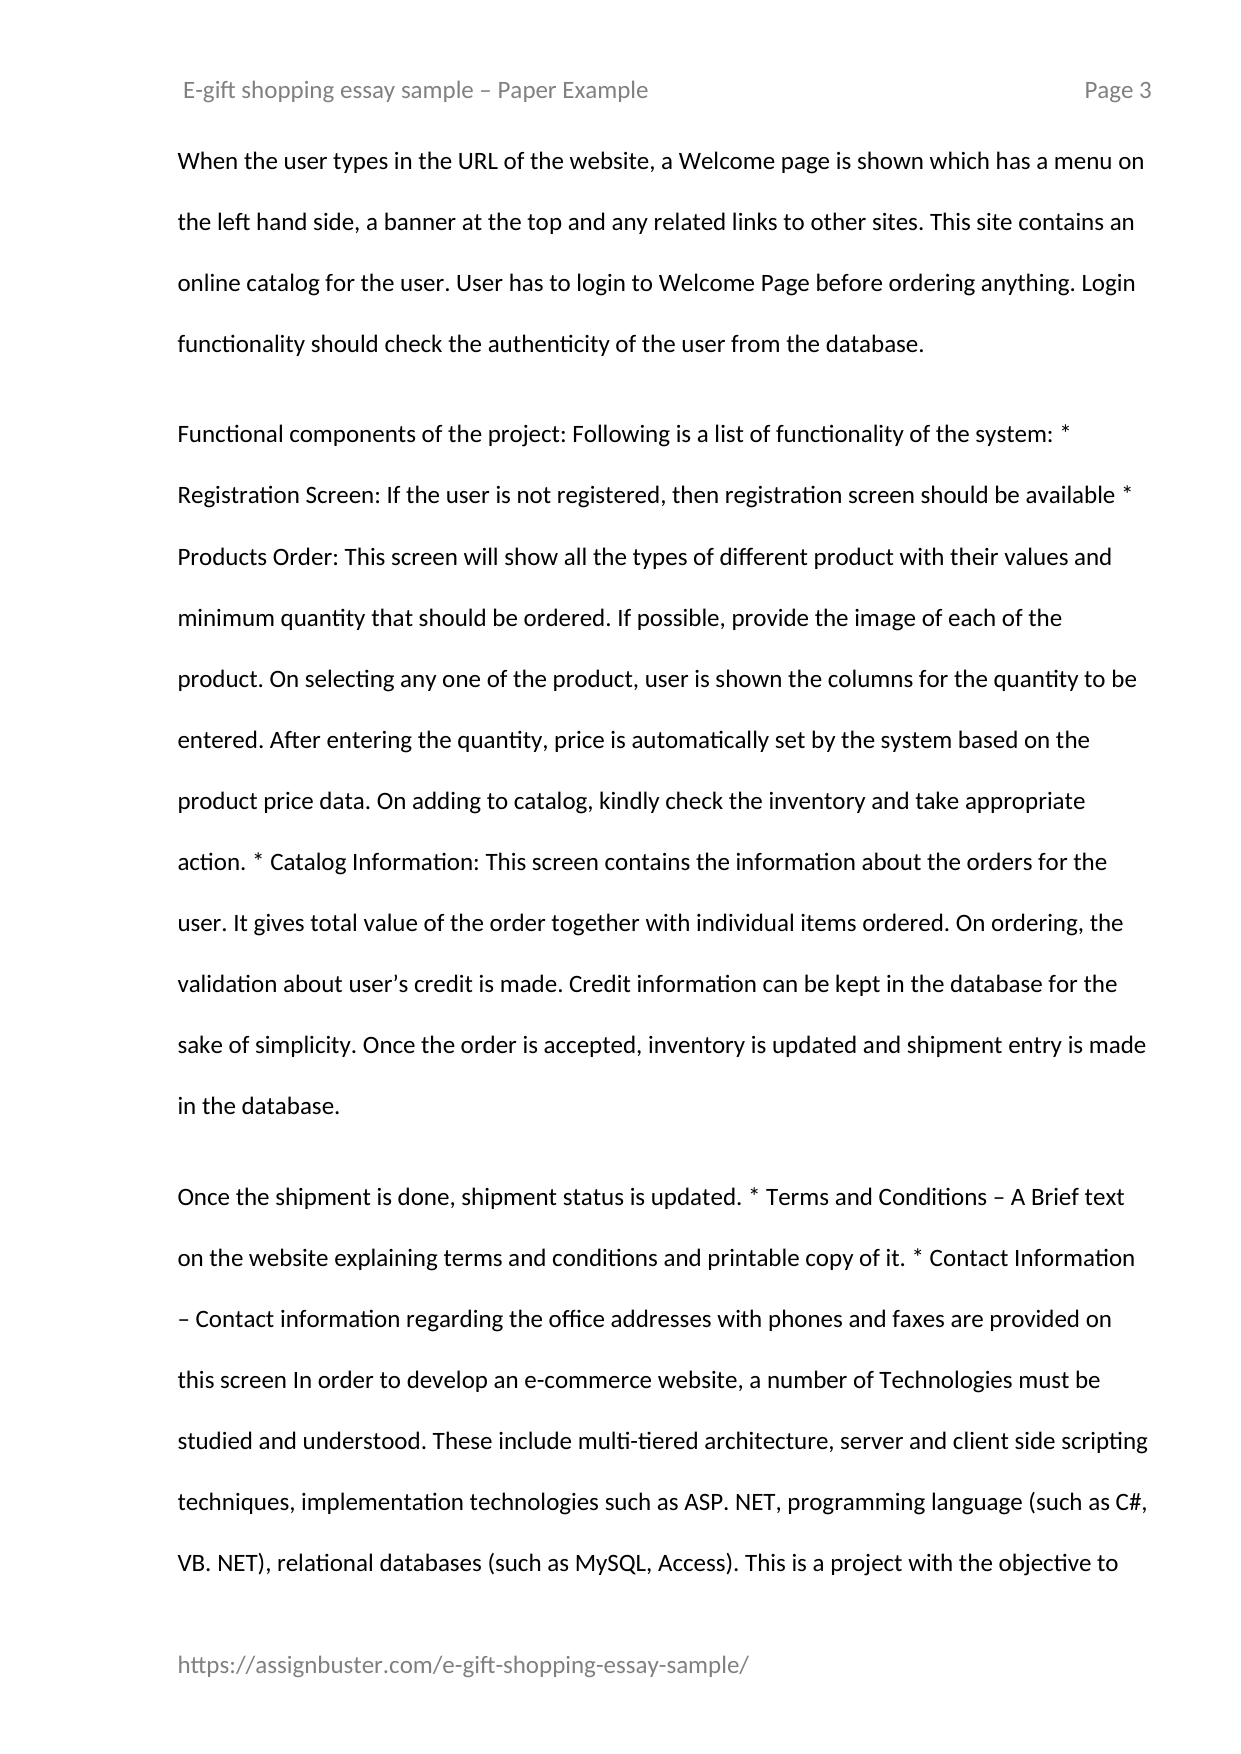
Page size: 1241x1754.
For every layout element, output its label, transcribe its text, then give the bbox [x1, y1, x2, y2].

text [177, 1181, 1152, 1577]
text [177, 145, 1152, 359]
text Functional components of the project: Following is a list of functionality of the system: * Registration Screen: If the user is not registered, then registration screen should be available * Products Order: This screen will show all the types of different product with their values and minimum quantity that should be ordered. If possible, provide the image of each of the product. On selecting any one of the product, user is shown the columns for the quantity to be entered. After entering the quantity, price is automatically set by the system based on the product price data. On adding to catalog, kindly check the inventory and take appropriate action. * Catalog Information: This screen contains the information about the orders for the user. It gives total value of the order together with individual items ordered. On ordering, the validation about user’s credit is made. Credit information can be kept in the database for the sake of simplicity. Once the order is accepted, inventory is updated and shipment entry is made in the database. [177, 419, 1152, 1121]
